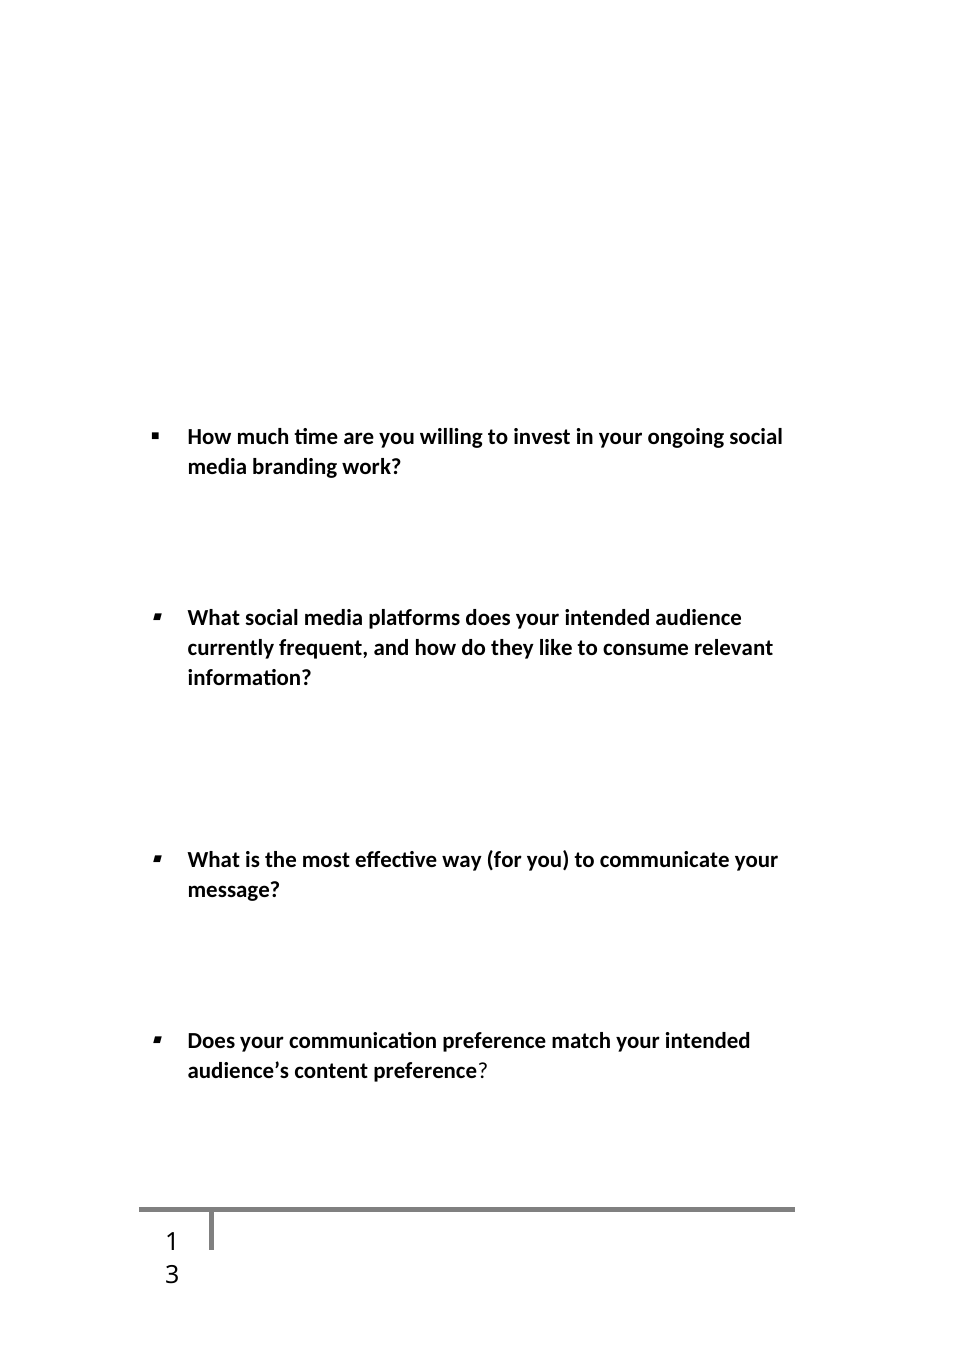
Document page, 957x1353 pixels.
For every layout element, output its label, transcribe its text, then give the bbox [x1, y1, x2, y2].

list What social media platforms does your intended audience currently frequent, and how do they like to consume relevant information? [150, 603, 807, 692]
list How much time are you willing to invest in your ongoing social media branding work? [150, 422, 807, 510]
list What is the most effective way (for you) to communicate your message? [150, 845, 807, 903]
list Does your communication preference match your intended audience’s content preference? [150, 1026, 807, 1084]
